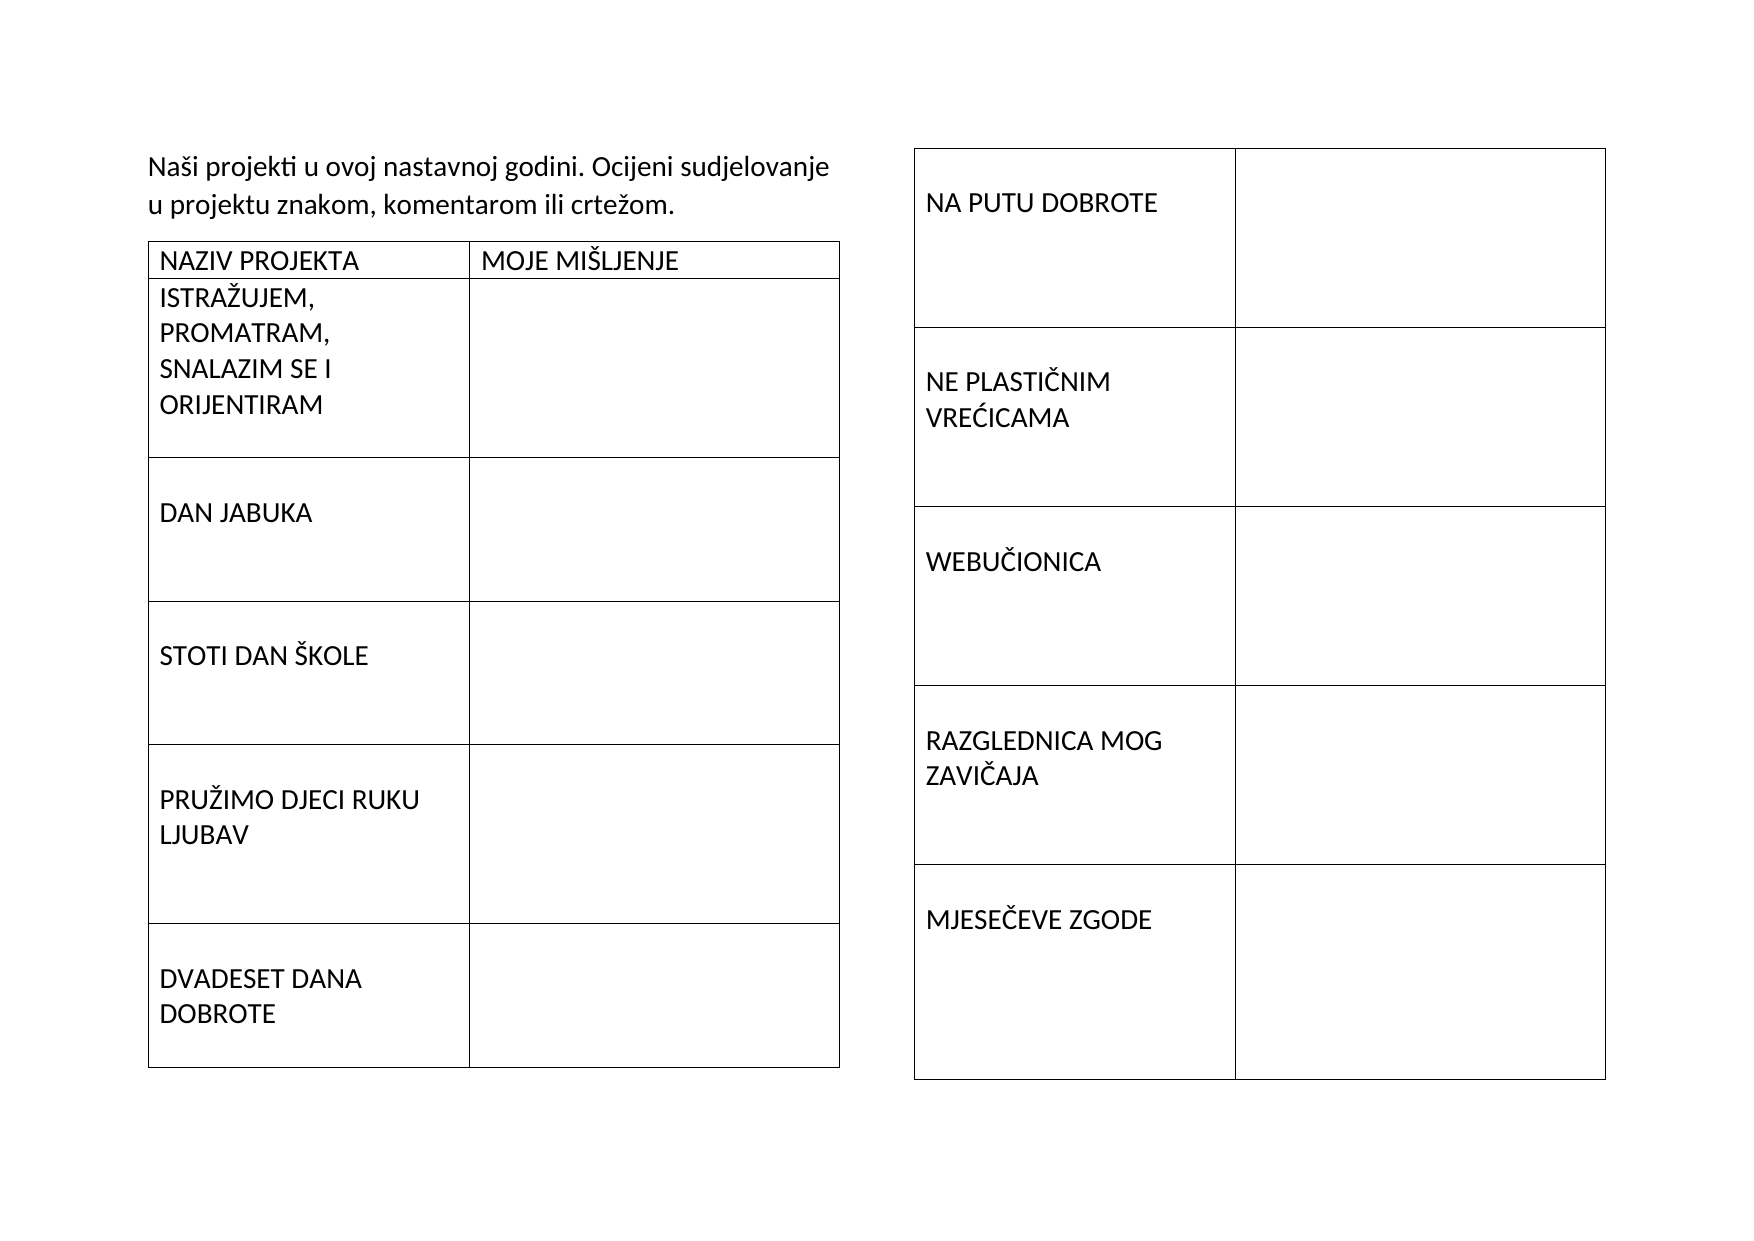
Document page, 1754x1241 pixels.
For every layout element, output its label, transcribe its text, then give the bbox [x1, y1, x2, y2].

table_cell [1236, 149, 1605, 327]
table_header NAZIV PROJEKTA [149, 242, 469, 278]
table_cell NA PUTU DOBROTE [915, 149, 1235, 327]
table_cell [1236, 686, 1605, 864]
table_cell ISTRAŽUJEM, PROMATRAM, SNALAZIM SE I ORIJENTIRAM [149, 279, 469, 457]
table_cell [470, 745, 839, 923]
text Naši projekti u ovoj nastavnoj godini. Ocijeni sudjelovanje u projektu znakom, komentarom ili crtežom. [148, 148, 840, 222]
table_cell PRUŽIMO DJECI RUKU LJUBAV [149, 745, 469, 923]
table_cell NE PLASTIČNIM VREĆICAMA [915, 328, 1235, 506]
table_cell DVADESET DANA DOBROTE [149, 924, 469, 1067]
table_header MOJE MIŠLJENJE [470, 242, 839, 278]
table_cell [470, 602, 839, 744]
table_cell MJESEČEVE ZGODE [915, 865, 1235, 1079]
table_cell [1236, 865, 1605, 1079]
table_cell WEBUČIONICA [915, 507, 1235, 685]
table_cell RAZGLEDNICA MOG ZAVIČAJA [915, 686, 1235, 864]
table_cell [1236, 507, 1605, 685]
table_cell [1236, 328, 1605, 506]
table_cell [470, 924, 839, 1067]
table_cell STOTI DAN ŠKOLE [149, 602, 469, 744]
table_cell [470, 458, 839, 601]
table_cell [470, 279, 839, 457]
table_cell DAN JABUKA [149, 458, 469, 601]
